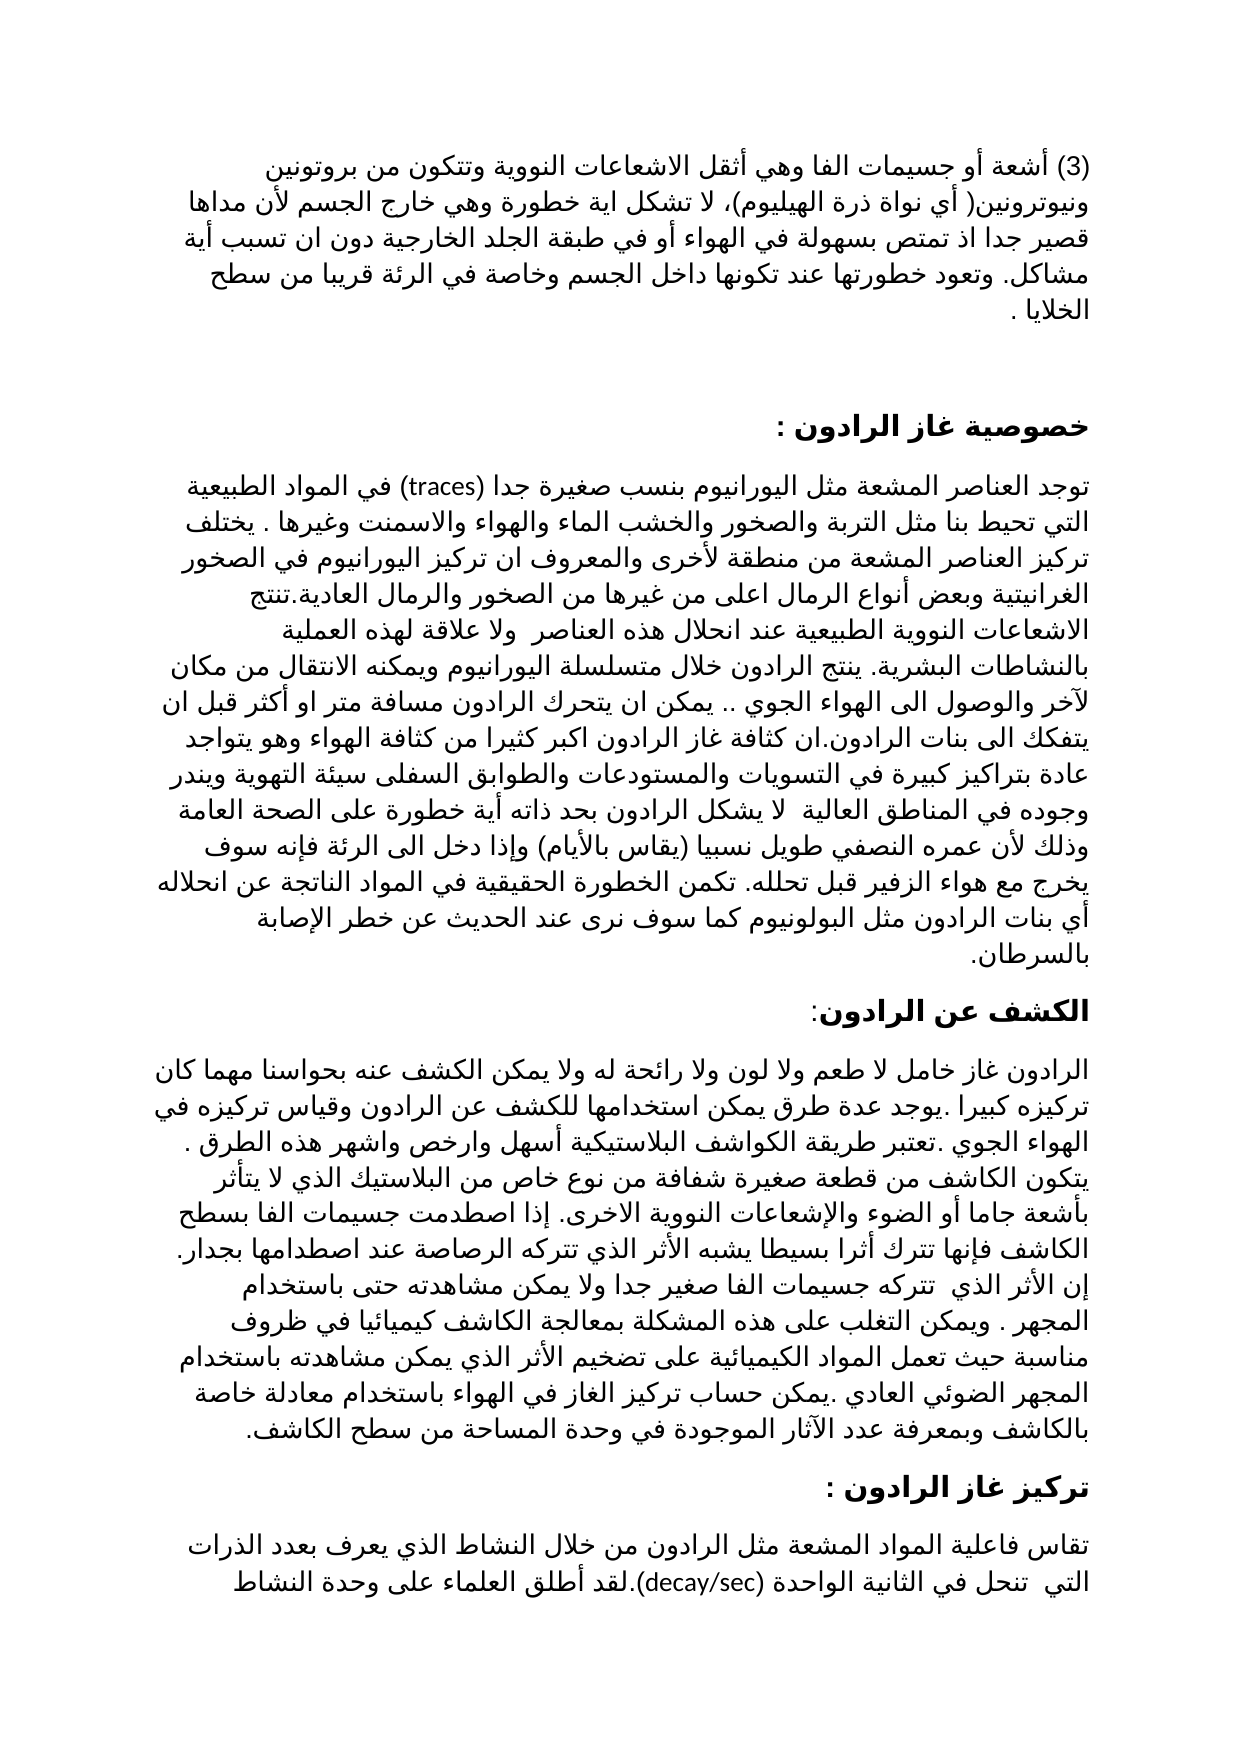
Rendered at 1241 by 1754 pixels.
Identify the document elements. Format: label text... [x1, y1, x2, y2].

text الرادون غاز خامل لا طعم ولا لون ولا رائحة له ولا يمكن الكشف عنه بحواسنا مهما كان تركيزه كبيرا .يوجد عدة طرق يمكن استخدامها للكشف عن الرادون وقياس تركيزه في الهواء الجوي .تعتبر طريقة الكواشف البلاستيكية أسهل وارخص واشهر هذه الطرق . يتكون الكاشف من قطعة صغيرة شفافة من نوع خاص من البلاستيك الذي لا يتأثر بأشعة جاما أو الضوء والإشعاعات النووية الاخرى. إذا اصطدمت جسيمات الفا بسطح الكاشف فإنها تترك أثرا بسيطا يشبه الأثر الذي تتركه الرصاصة عند اصطدامها بجدار. إن الأثر الذي تتركه جسيمات الفا صغير جدا ولا يمكن مشاهدته حتى باستخدام المجهر . ويمكن التغلب على هذه المشكلة بمعالجة الكاشف كيميائيا في ظروف مناسبة حيث تعمل المواد الكيميائية على تضخيم الأثر الذي يمكن مشاهدته باستخدام المجهر الضوئي العادي .يمكن حساب تركيز الغاز في الهواء باستخدام معادلة خاصة بالكاشف وبمعرفة عدد الآثار الموجودة في وحدة المساحة من سطح الكاشف. [150, 1054, 1090, 1444]
text (3) أشعة أو جسيمات الفا وهي أثقل الاشعاعات النووية وتتكون من بروتونين ونيوترونين( أي نواة ذرة الهيليوم)، لا تشكل اية خطورة وهي خارج الجسم لأن مداها قصير جدا اذ تمتص بسهولة في الهواء أو في طبقة الجلد الخارجية دون ان تسبب أية مشاكل. وتعود خطورتها عند تكونها داخل الجسم وخاصة في الرئة قريبا من سطح الخلايا . [150, 150, 1090, 325]
text تركيز غاز الرادون : [150, 1470, 1090, 1503]
text توجد العناصر المشعة مثل اليورانيوم بنسب صغيرة جدا (traces) في المواد الطبيعية التي تحيط بنا مثل التربة والصخور والخشب الماء والهواء والاسمنت وغيرها . يختلف تركيز العناصر المشعة من منطقة لأخرى والمعروف ان تركيز اليورانيوم في الصخور الغرانيتية وبعض أنواع الرمال اعلى من غيرها من الصخور والرمال العادية.تنتج الاشعاعات النووية الطبيعية عند انحلال هذه العناصر ولا علاقة لهذه العملية بالنشاطات البشرية. ينتج الرادون خلال متسلسلة اليورانيوم ويمكنه الانتقال من مكان لآخر والوصول الى الهواء الجوي .. يمكن ان يتحرك الرادون مسافة متر او أكثر قبل ان يتفكك الى بنات الرادون.ان كثافة غاز الرادون اكبر كثيرا من كثافة الهواء وهو يتواجد عادة بتراكيز كبيرة في التسويات والمستودعات والطوابق السفلى سيئة التهوية ويندر وجوده في المناطق العالية .لا يشكل الرادون بحد ذاته أية خطورة على الصحة العامة وذلك لأن عمره النصفي طويل نسبيا (يقاس بالأيام) وإذا دخل الى الرئة فإنه سوف يخرج مع هواء الزفير قبل تحلله. تكمن الخطورة الحقيقية في المواد الناتجة عن انحلاله أي بنات الرادون مثل البولونيوم كما سوف نرى عند الحديث عن خطر الإصابة بالسرطان. [150, 469, 1090, 969]
text الكشف عن الرادون: [150, 994, 1090, 1028]
text خصوصية غاز الرادون : [150, 409, 1090, 443]
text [150, 1529, 1090, 1598]
